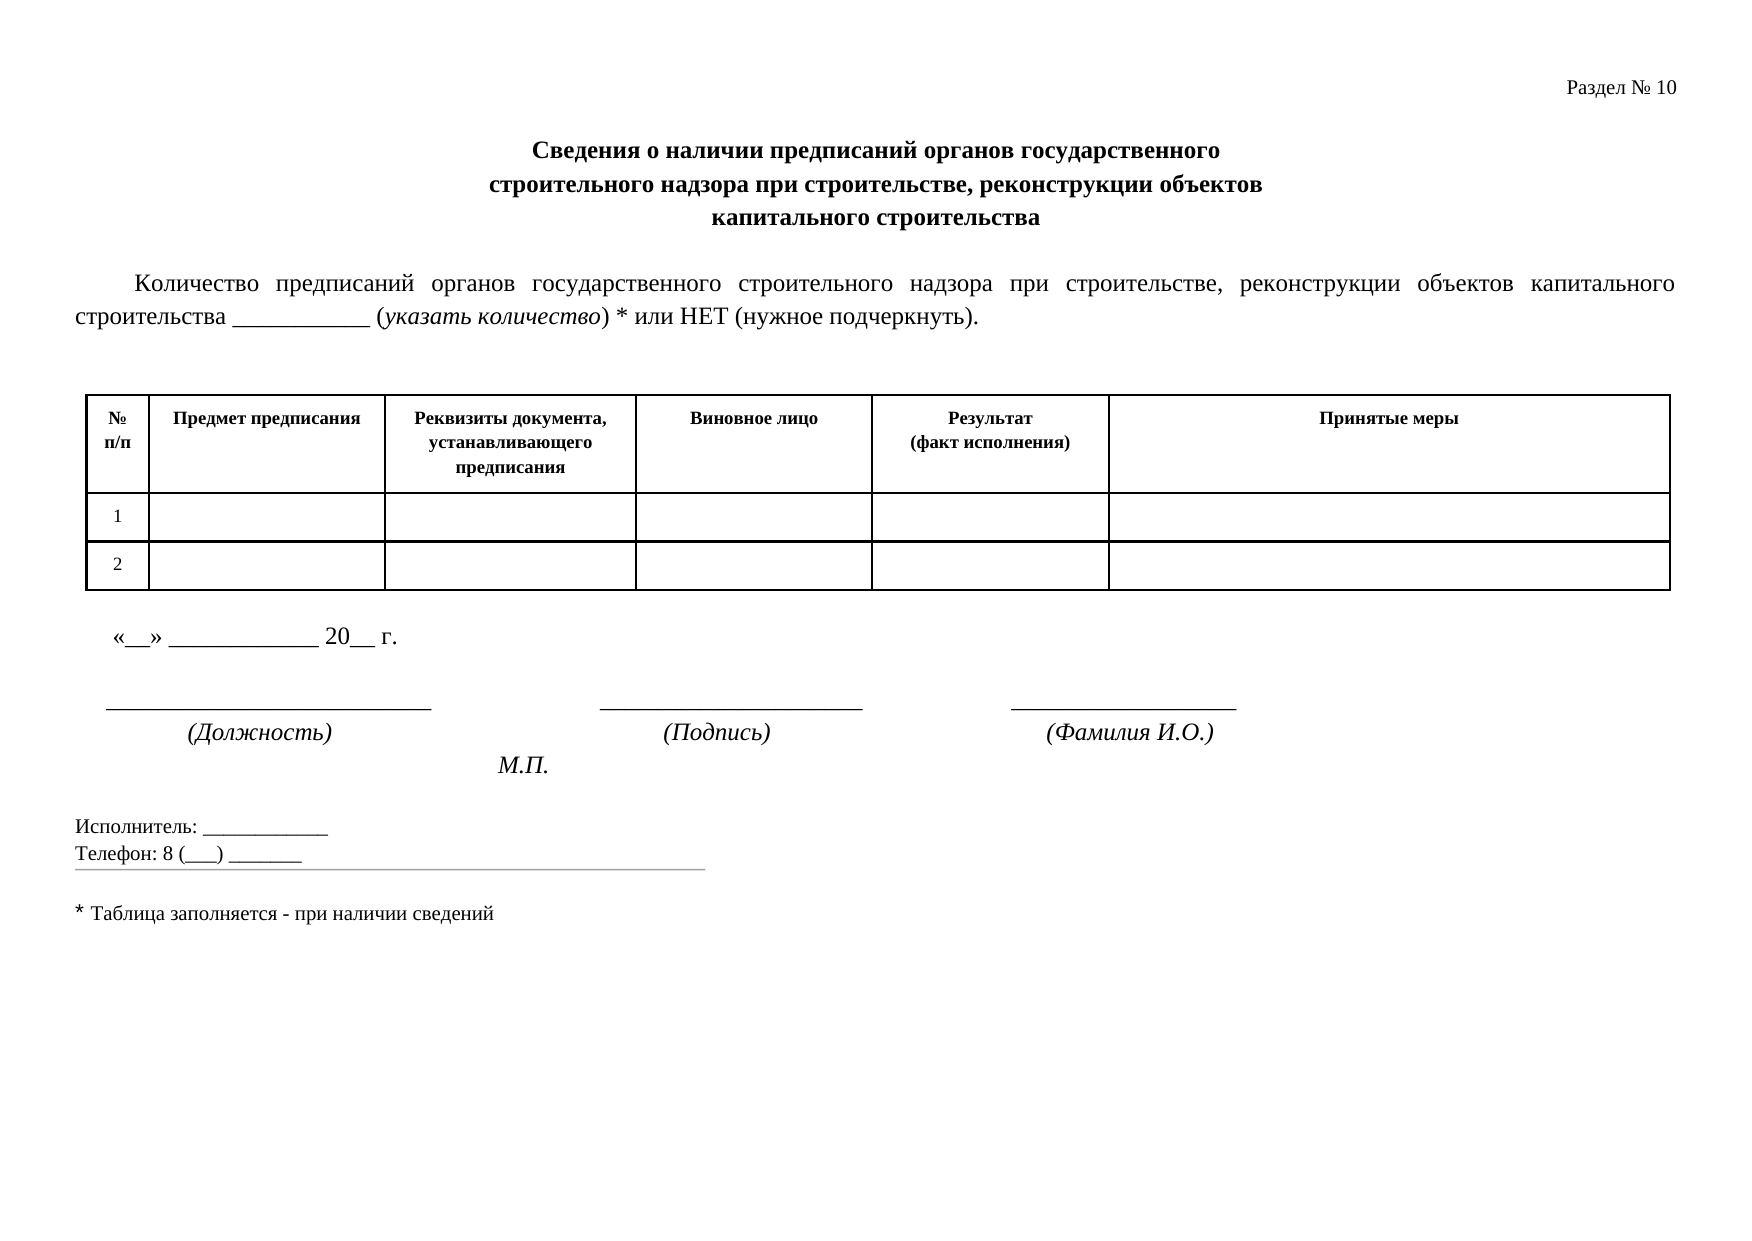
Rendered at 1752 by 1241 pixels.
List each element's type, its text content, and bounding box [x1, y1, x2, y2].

table_cell [386, 494, 635, 540]
table_cell 2 [88, 543, 148, 589]
table_header Реквизиты документа, устанавливающего предписания [386, 396, 635, 492]
text * Таблица заполняется - при наличии сведений [75, 899, 1677, 925]
text М.П. [75, 750, 1677, 779]
table_header Виновное лицо [637, 396, 871, 492]
text Телефон: 8 (___) _______ [75, 841, 1677, 865]
table_header Принятые меры [1110, 396, 1669, 492]
text Сведения о наличии предписаний органов государственного [75, 136, 1677, 164]
text Раздел № 10 [75, 75, 1677, 99]
table_cell [873, 494, 1108, 540]
text строительного надзора при строительстве, реконструкции объектов [75, 169, 1677, 197]
text Исполнитель: ____________ [75, 813, 1677, 838]
text «__» ____________ 20__ г. [75, 621, 1677, 650]
table_cell [1110, 543, 1669, 589]
text __________________________ _____________________ __________________ [75, 684, 1666, 713]
table_cell 1 [88, 494, 148, 540]
table_cell [150, 494, 384, 540]
table_cell [1110, 494, 1669, 540]
text капитального строительства [75, 202, 1677, 230]
table_cell [150, 543, 384, 589]
table_cell [637, 543, 871, 589]
text (Должность) (Подпись) (Фамилия И.О.) [75, 717, 1677, 746]
text Количество предписаний органов государственного строительного надзора при строительстве, реконструкции объектов капитального строительства ___________ (указать количество) * или НЕТ (нужное подчеркнуть). [75, 268, 1677, 329]
table_cell [873, 543, 1108, 589]
table_header № п/п [88, 396, 148, 492]
table_header Результат (факт исполнения) [873, 396, 1108, 492]
table_cell [386, 543, 635, 589]
table_cell [637, 494, 871, 540]
table_header Предмет предписания [150, 396, 384, 492]
